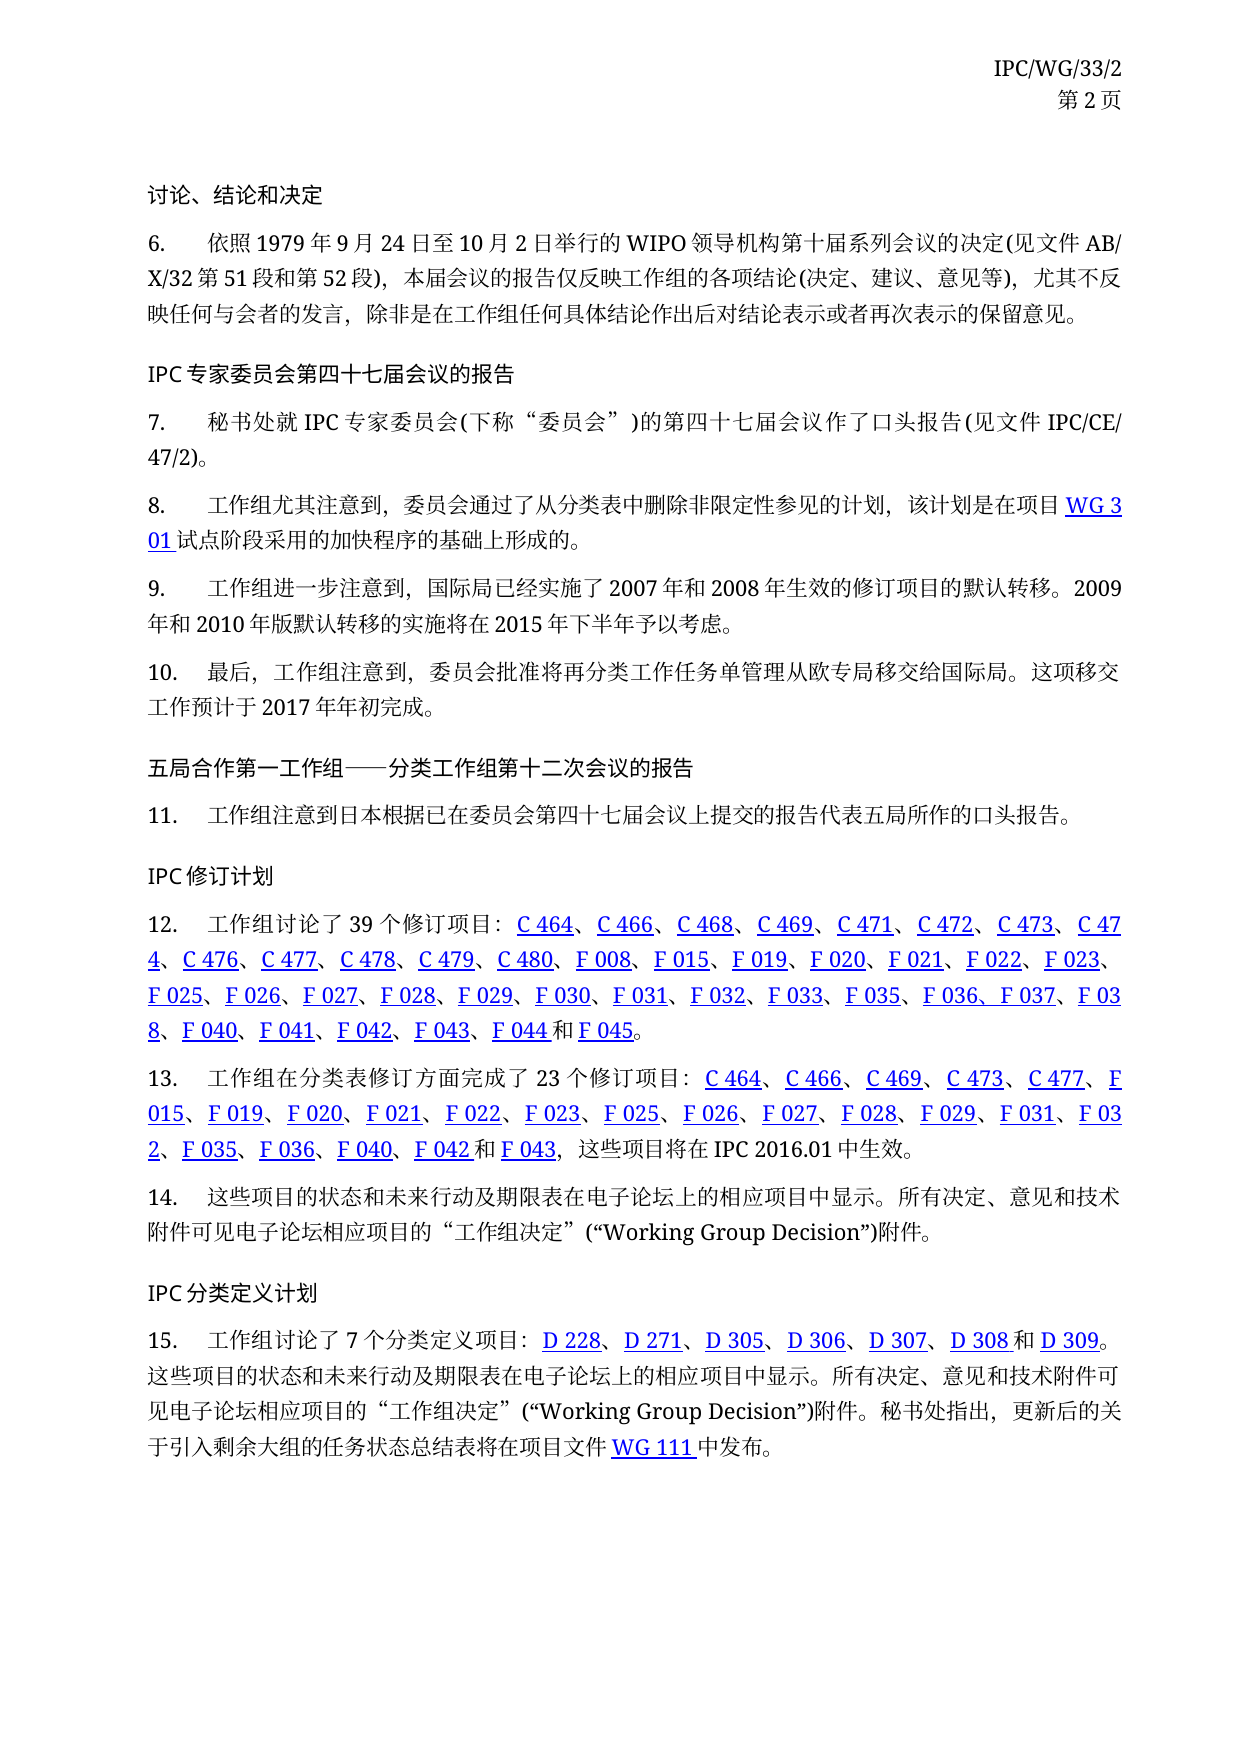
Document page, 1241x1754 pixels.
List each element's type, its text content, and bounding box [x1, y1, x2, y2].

text 依照1979年9月24日至10月2日举行的WIPO领导机构第十届系列会议的决定(见文件AB/X/32第51段和第52段)，本届会议的报告仅反映工作组的各项结论(决定、建议、意见等)，尤其不反映任何与会者的发言，除非是在工作组任何具体结论作出后对结论表示或者再次表示的保留意‍见。 [148, 222, 1122, 328]
text 工作组注意到日本根据已在委员会第四十七届会议上提交的报告代表五局所作的口头报告。 [148, 795, 1122, 830]
text 工作组尤其注意到，委员会通过了从分类表中删除非限定性参见的计划，该计划是在项目WG 301试点阶段采用的加快程序的基础上形成的。 [148, 484, 1122, 555]
text 秘书处就IPC专家委员会(下称“委员会”)的第四十七届会议作了口头报告(见文件IPC/CE/47/2)。 [148, 401, 1122, 472]
subtitle IPC修订计划 [148, 855, 1122, 891]
text 工作组在分类表修订方面完成了23个修订项目：C 464、C 466、C 469、C 473、C 477、F 015、F 019、F 020、F 021、F 022、F 023、F 025、F 026、F 027、F 028、F 029、F 031、F 032、F 035、F 036、F 040、F 042和F 043，这些项目将在IPC 2016.01中生效。 [148, 1057, 1122, 1164]
subtitle IPC分类定义计划 [148, 1272, 1122, 1307]
subtitle IPC专家委员会第四十七届会议的报告 [148, 353, 1122, 389]
text 工作组讨论了39个修订项目：C 464、C 466、C 468、C 469、C 471、C 472、C 473、C 474、C 476、C 477、C 478、C 479、C 480、F 008、F 015、F 019、F 020、F 021、F 022、F 023、F 025、F 026、F 027、F 028、F 029、F 030、F 031、F 032、F 033、F 035、F 036、F 037、F 038、F 040、F 041、F 042、F 043、F 044和F 045。 [148, 903, 1122, 1045]
text 最后，工作组注意到，委员会批准将再分类工作任务单管理从欧专局移交给国际局。这项移交工作预计于2017年年初完成。 [148, 651, 1122, 722]
subtitle 五局合作第一工作组——分类工作组第十二次会议的报告 [148, 747, 1122, 782]
text 工作组进一步注意到，国际局已经实施了2007年和2008年生效的修订项目的默认转移。2009年和2010年版默认转移的实施将在2015年下半年予以考虑。 [148, 568, 1122, 639]
text 工作组讨论了7个分类定义项目：D 228、D 271、D 305、D 306、D 307、D 308和D 309。这些项目的状态和未来行动及期限表在电子论坛上的相应项目中显示。所有决定、意见和技术附件可见电子论坛相应项目的“工作组决定”(“Working Group Decision”)附件。秘书处指出，更新后的关于引入剩余大组的任务状态总结表将在项目文件WG 111中发布。 [148, 1320, 1122, 1462]
subtitle 讨论、结论和决定 [148, 174, 1122, 209]
text 这些项目的状态和未来行动及期限表在电子论坛上的相应项目中显示。所有决定、意见和技术附件可见电子论坛相应项目的“工作组决定”(“Working Group Decision”)附件。 [148, 1176, 1122, 1247]
